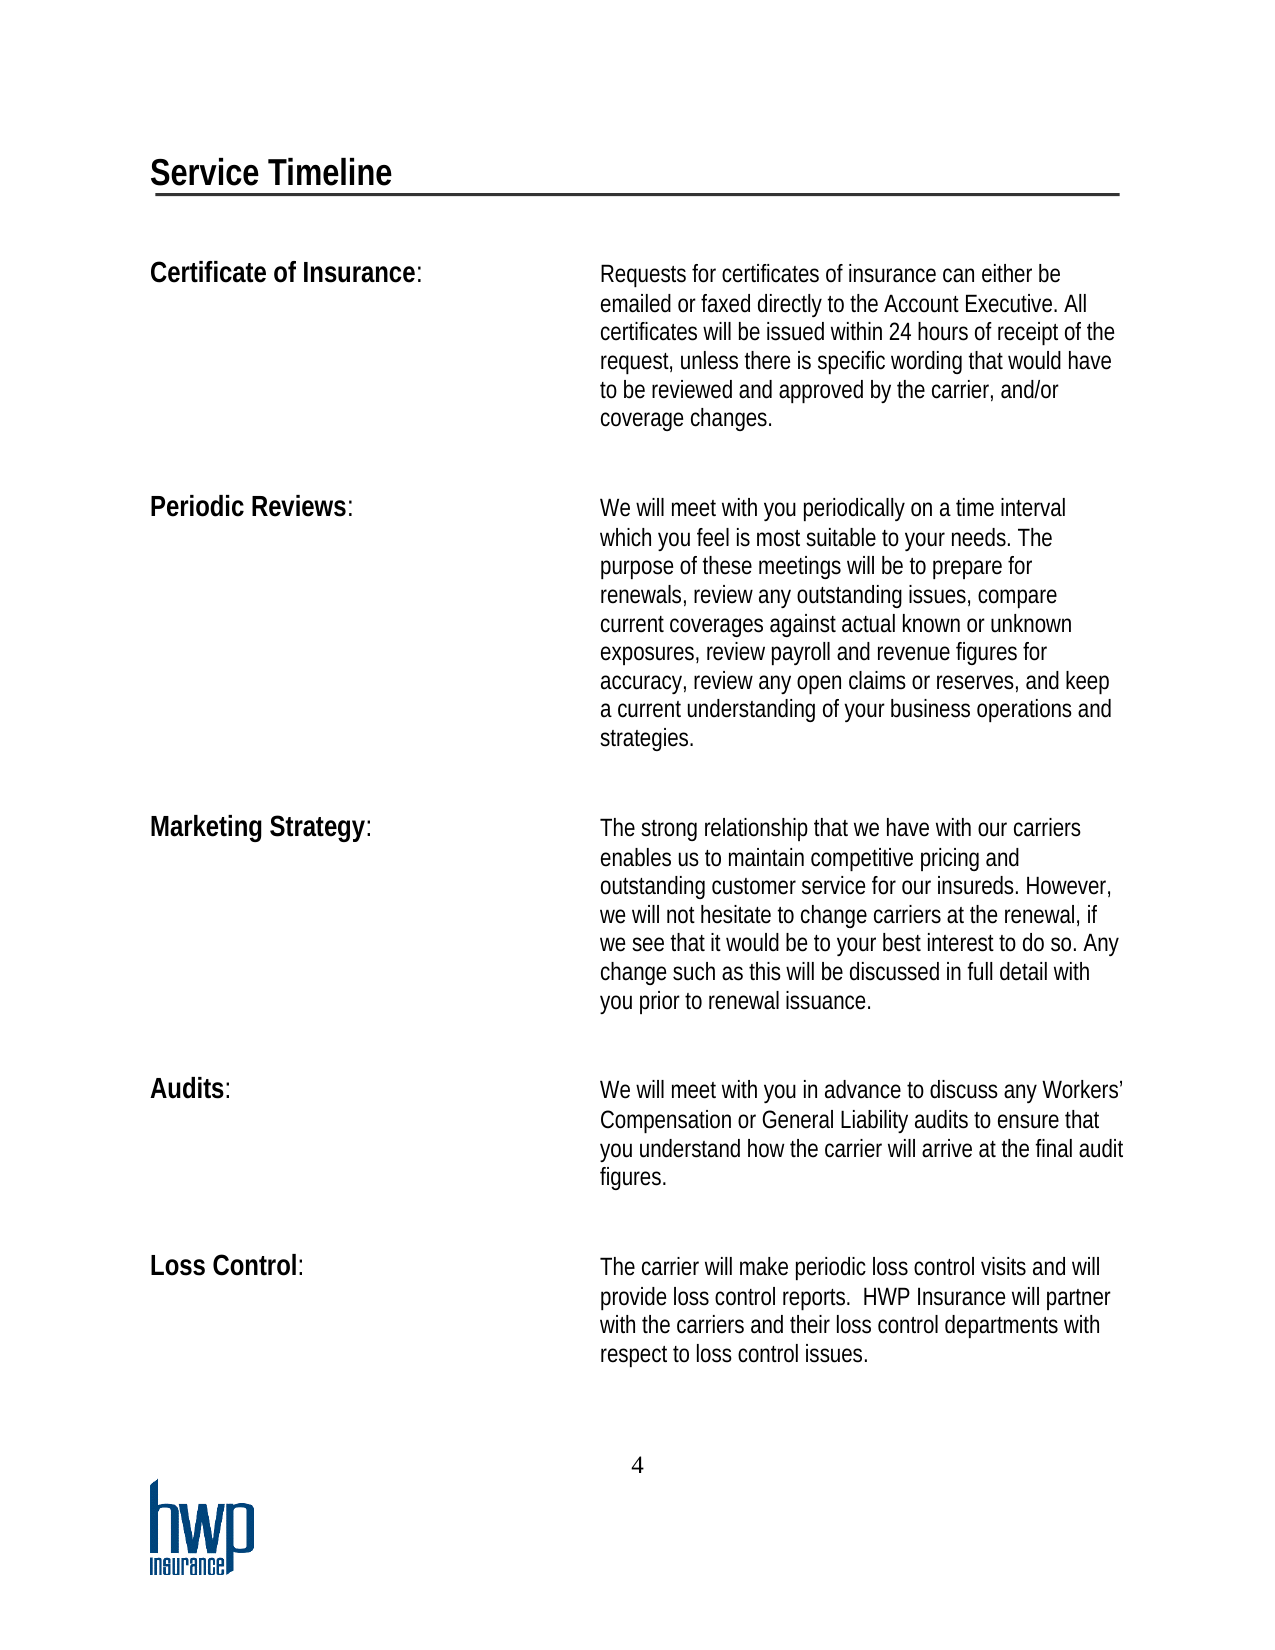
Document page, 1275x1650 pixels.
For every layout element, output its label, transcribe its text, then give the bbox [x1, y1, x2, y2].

text Periodic Reviews: We will meet with you periodically on a time interval which you feel is most suitable to your needs. The purpose of these meetings will be to prepare for renewals, review any outstanding issues, compare current coverages against actual known or unknown exposures, review payroll and revenue figures for accuracy, review any open claims or reserves, and keep a current understanding of your business operations and strategies. [150, 489, 1125, 752]
text Service Timeline [150, 150, 1125, 193]
picture [150, 1478, 254, 1575]
text Certificate of Insurance: Requests for certificates of insurance can either be emailed or faxed directly to the Account Executive. All certificates will be issued within 24 hours of receipt of the request, unless there is specific wording that would have to be reviewed and approved by the carrier, and/or coverage changes. [150, 255, 1125, 432]
text Loss Control: The carrier will make periodic loss control visits and will provide loss control reports. HWP Insurance will partner with the carriers and their loss control departments with respect to loss control issues. [150, 1248, 1125, 1368]
text Marketing Strategy: The strong relationship that we have with our carriers enables us to maintain competitive pricing and outstanding customer service for our insureds. However, we will not hesitate to change carriers at the renewal, if we see that it would be to your best interest to do so. Any change such as this will be discussed in full detail with you prior to renewal issuance. [150, 809, 1125, 1014]
text Audits: We will meet with you in advance to discuss any Workers’ Compensation or General Liability audits to ensure that you understand how the carrier will arrive at the final audit figures. [150, 1072, 1125, 1191]
